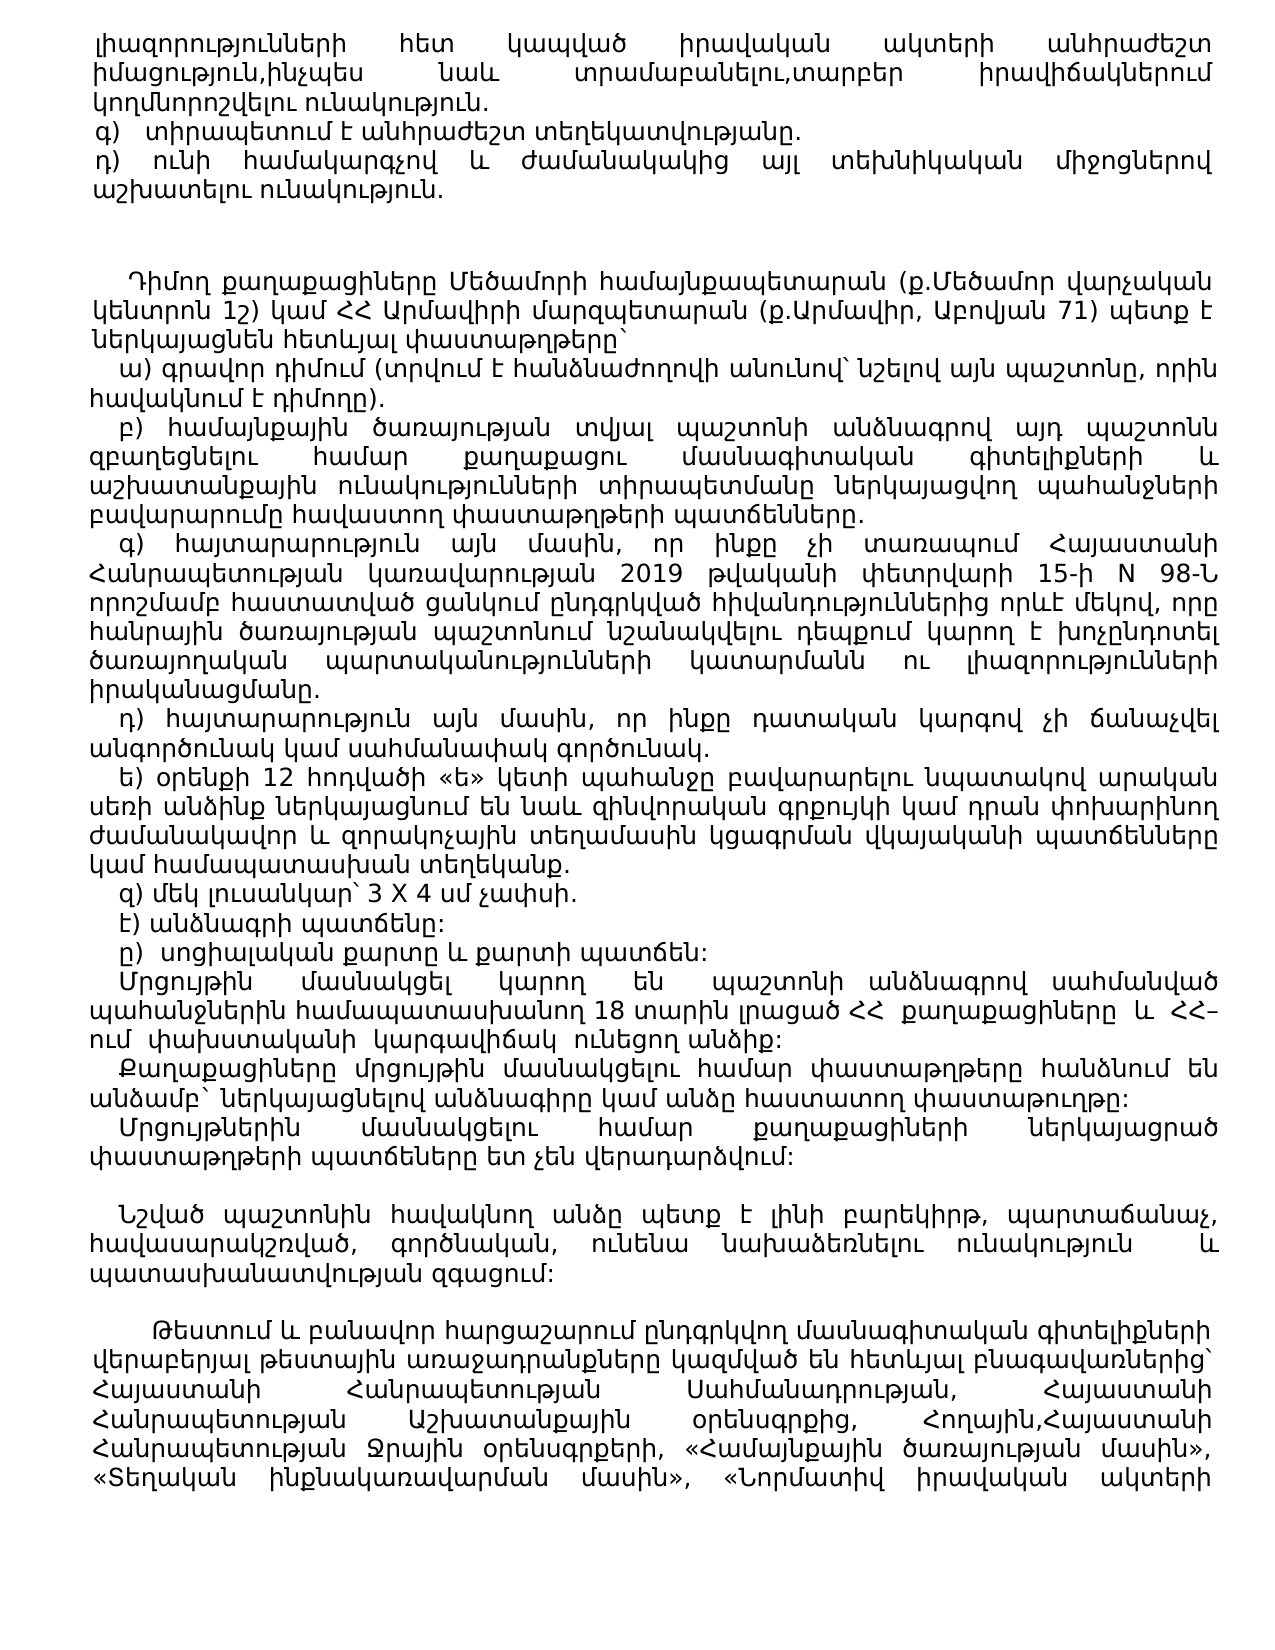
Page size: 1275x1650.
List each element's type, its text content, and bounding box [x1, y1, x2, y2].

text դ) հայտարարություն այն մասին, որ ինքը դատական կարգով չի ճանաչվել անգործունակ կամ սահմանափակ գործունակ. [89, 705, 1219, 763]
text Դիմող քաղաքացիները Մեծամորի համայնքապետարան (ք.Մեծամոր վարչական կենտրոն 1շ) կամ ՀՀ Արմավիրի մարզպետարան (ք.Արմավիր, Աբովյան 71) պետք է ներկայացնեն հետևյալ փաստաթղթերը` [92, 267, 1213, 355]
text ա) գրավոր դիմում (տրվում է հանձնաժողովի անունով՝ նշելով այն պաշտոնը, որին հավակնում է դիմողը). [89, 355, 1219, 413]
text ը) սոցիալական քարտը և քարտի պատճեն: [89, 938, 1219, 967]
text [92, 1316, 1213, 1493]
text լիազորությունների հետ կապված իրավական ակտերի անհրաժեշտ իմացություն,ինչպես նաև տրամաբանելու,տարբեր իրավիճակներում կողմնորոշվելու ունակություն. [92, 29, 1213, 117]
text Մրցույթներին մասնակցելու համար քաղաքացիների ներկայացրած փաստաթղթերի պատճեները ետ չեն վերադարձվում: [89, 1113, 1219, 1171]
text գ) հայտարարություն այն մասին, որ ինքը չի տառապում Հայաստանի Հանրապետության կառավարության 2019 թվականի փետրվարի 15-ի N 98-Ն որոշմամբ հաստատված ցանկում ընդգրկված հիվանդություններից որևէ մեկով, որը հանրային ծառայության պաշտոնում նշանակվելու դեպքում կարող է խոչընդոտել ծառայողական պարտականությունների կատարմանն ու լիազորությունների իրականացմանը. [89, 530, 1219, 705]
text Քաղաքացիները մրցույթին մասնակցելու համար փաստաթղթերը հանձնում են անձամբ` ներկայացնելով անձնագիրը կամ անձը հաստատող փաստաթուղթը: [89, 1055, 1219, 1113]
text ե) օրենքի 12 հոդվածի «ե» կետի պահանջը բավարարելու նպատակով արական սեռի անձինք ներկայացնում են նաև զինվորական գրքույկի կամ դրան փոխարինող ժամանակավոր և զորակոչային տեղամասին կցագրման վկայականի պատճենները կամ համապատասխան տեղեկանք. [89, 763, 1219, 880]
text բ) համայնքային ծառայության տվյալ պաշտոնի անձնագրով այդ պաշտոնն զբաղեցնելու համար քաղաքացու մասնագիտական գիտելիքների և աշխատանքային ունակությունների տիրապետմանը ներկայացվող պահանջների բավարարումը հավաստող փաստաթղթերի պատճենները. [89, 413, 1219, 530]
text դ) ունի համակարգչով և ժամանակակից այլ տեխնիկական միջոցներով աշխատելու ունակություն. [92, 146, 1213, 204]
text Մրցույթին մասնակցել կարող են պաշտոնի անձնագրով սահմանված պահանջներին համապատասխանող 18 տարին լրացած ՀՀ քաղաքացիները և ՀՀ–ում փախստականի կարգավիճակ ունեցող անձիք: [89, 967, 1219, 1055]
text Նշված պաշտոնին հավակնող անձը պետք է լինի բարեկիրթ, պարտաճանաչ, հավասարակշռված, գործնական, ունենա նախաձեռնելու ունակություն և պատասխանատվության զգացում: [89, 1201, 1219, 1288]
text գ) տիրապետում է անհրաժեշտ տեղեկատվությանը. [92, 117, 1213, 146]
text զ) մեկ լուսանկար՝ 3 X 4 սմ չափսի. [89, 880, 1219, 909]
text է) անձնագրի պատճենը: [89, 909, 1219, 938]
